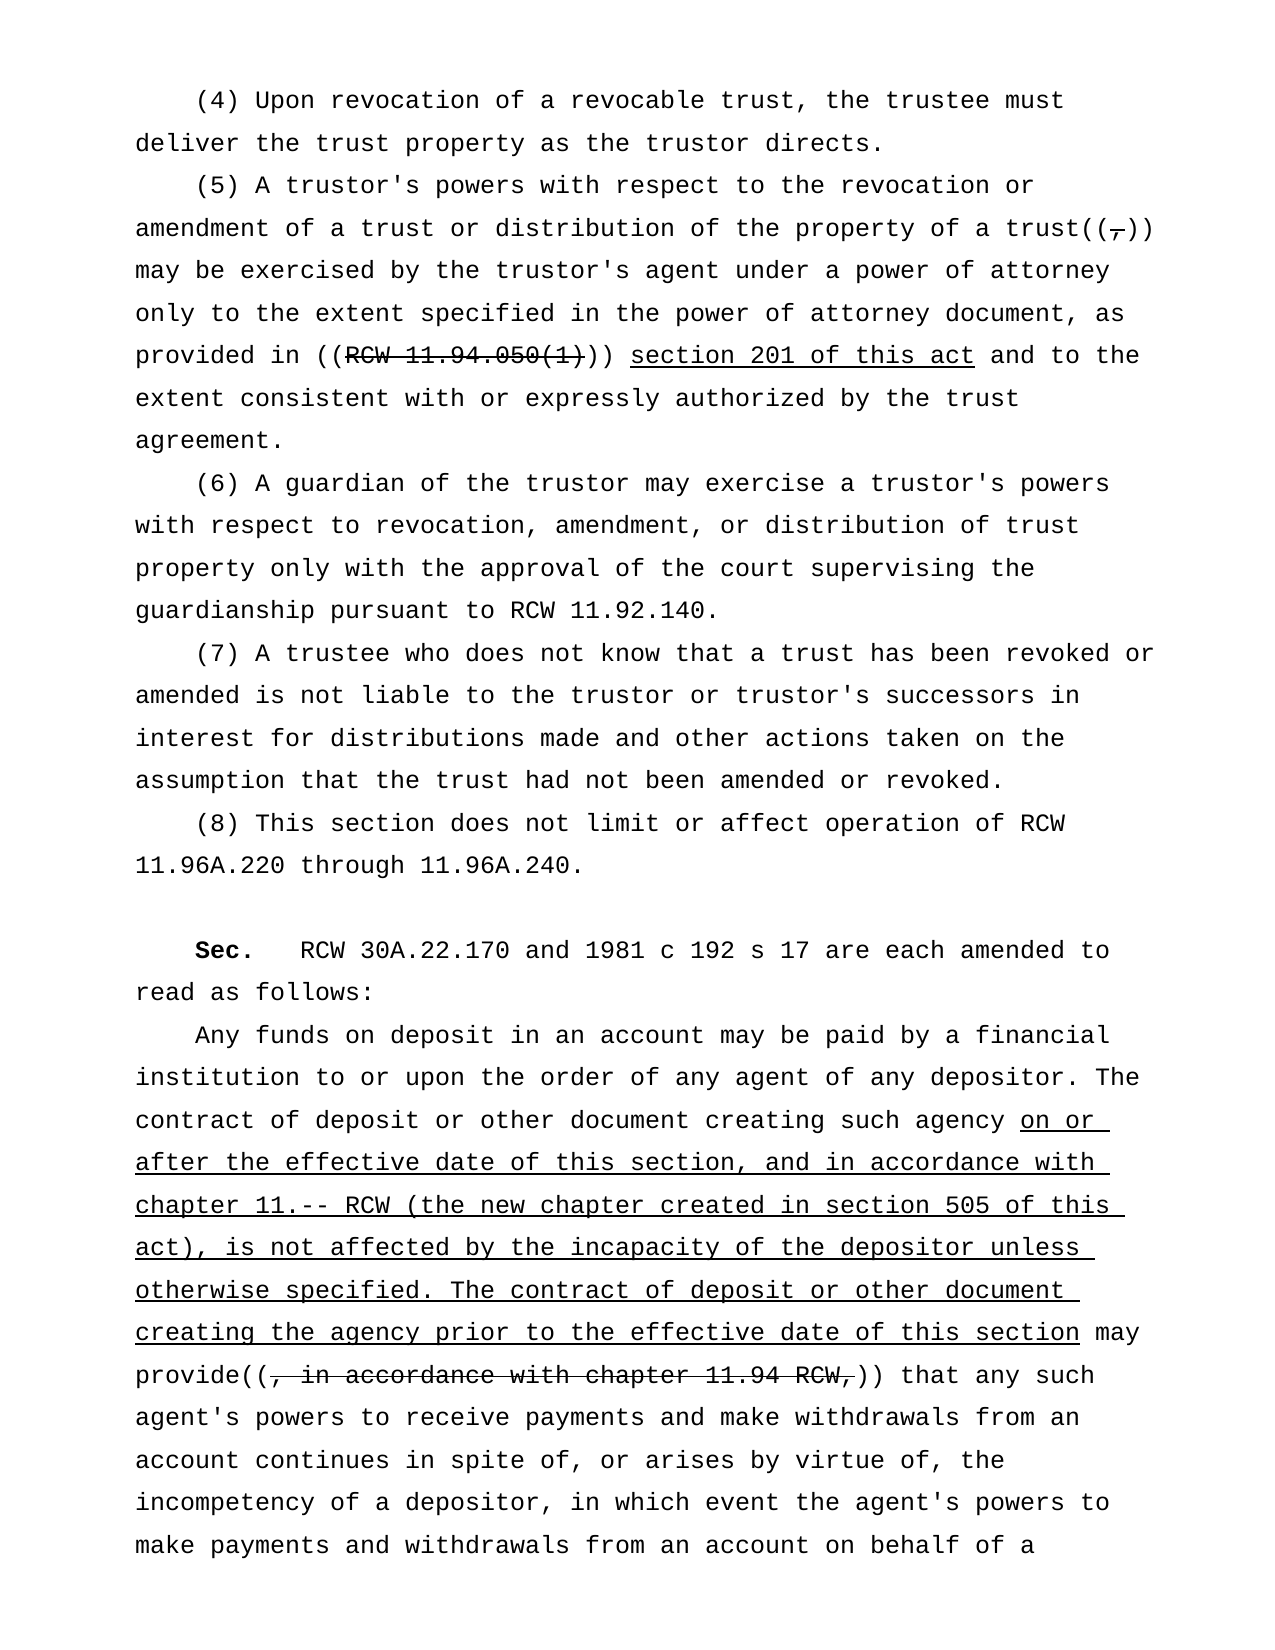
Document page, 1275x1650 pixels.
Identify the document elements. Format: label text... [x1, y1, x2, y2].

text (8) This section does not limit or affect operation of RCW 11.96A.220 through 11.96A.240. [135, 797, 1170, 882]
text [135, 1009, 1170, 1562]
text (4) Upon revocation of a revocable trust, the trustee must deliver the trust property as the trustor directs. [135, 75, 1170, 160]
text Sec. RCW 30A.22.170 and 1981 c 192 s 17 are each amended to read as follows: [135, 924, 1170, 1009]
text (7) A trustee who does not know that a trust has been revoked or amended is not liable to the trustor or trustor's successors in interest for distributions made and other actions taken on the assumption that the trust had not been amended or revoked. [135, 627, 1170, 797]
text (5) A trustor's powers with respect to the revocation or amendment of a trust or distribution of the property of a trust((,)) may be exercised by the trustor's agent under a power of attorney only to the extent specified in the power of attorney document, as provided in ((RCW 11.94.050(1))) section 201 of this act and to the extent consistent with or expressly authorized by the trust agreement. [135, 160, 1170, 457]
text (6) A guardian of the trustor may exercise a trustor's powers with respect to revocation, amendment, or distribution of trust property only with the approval of the court supervising the guardianship pursuant to RCW 11.92.140. [135, 457, 1170, 627]
